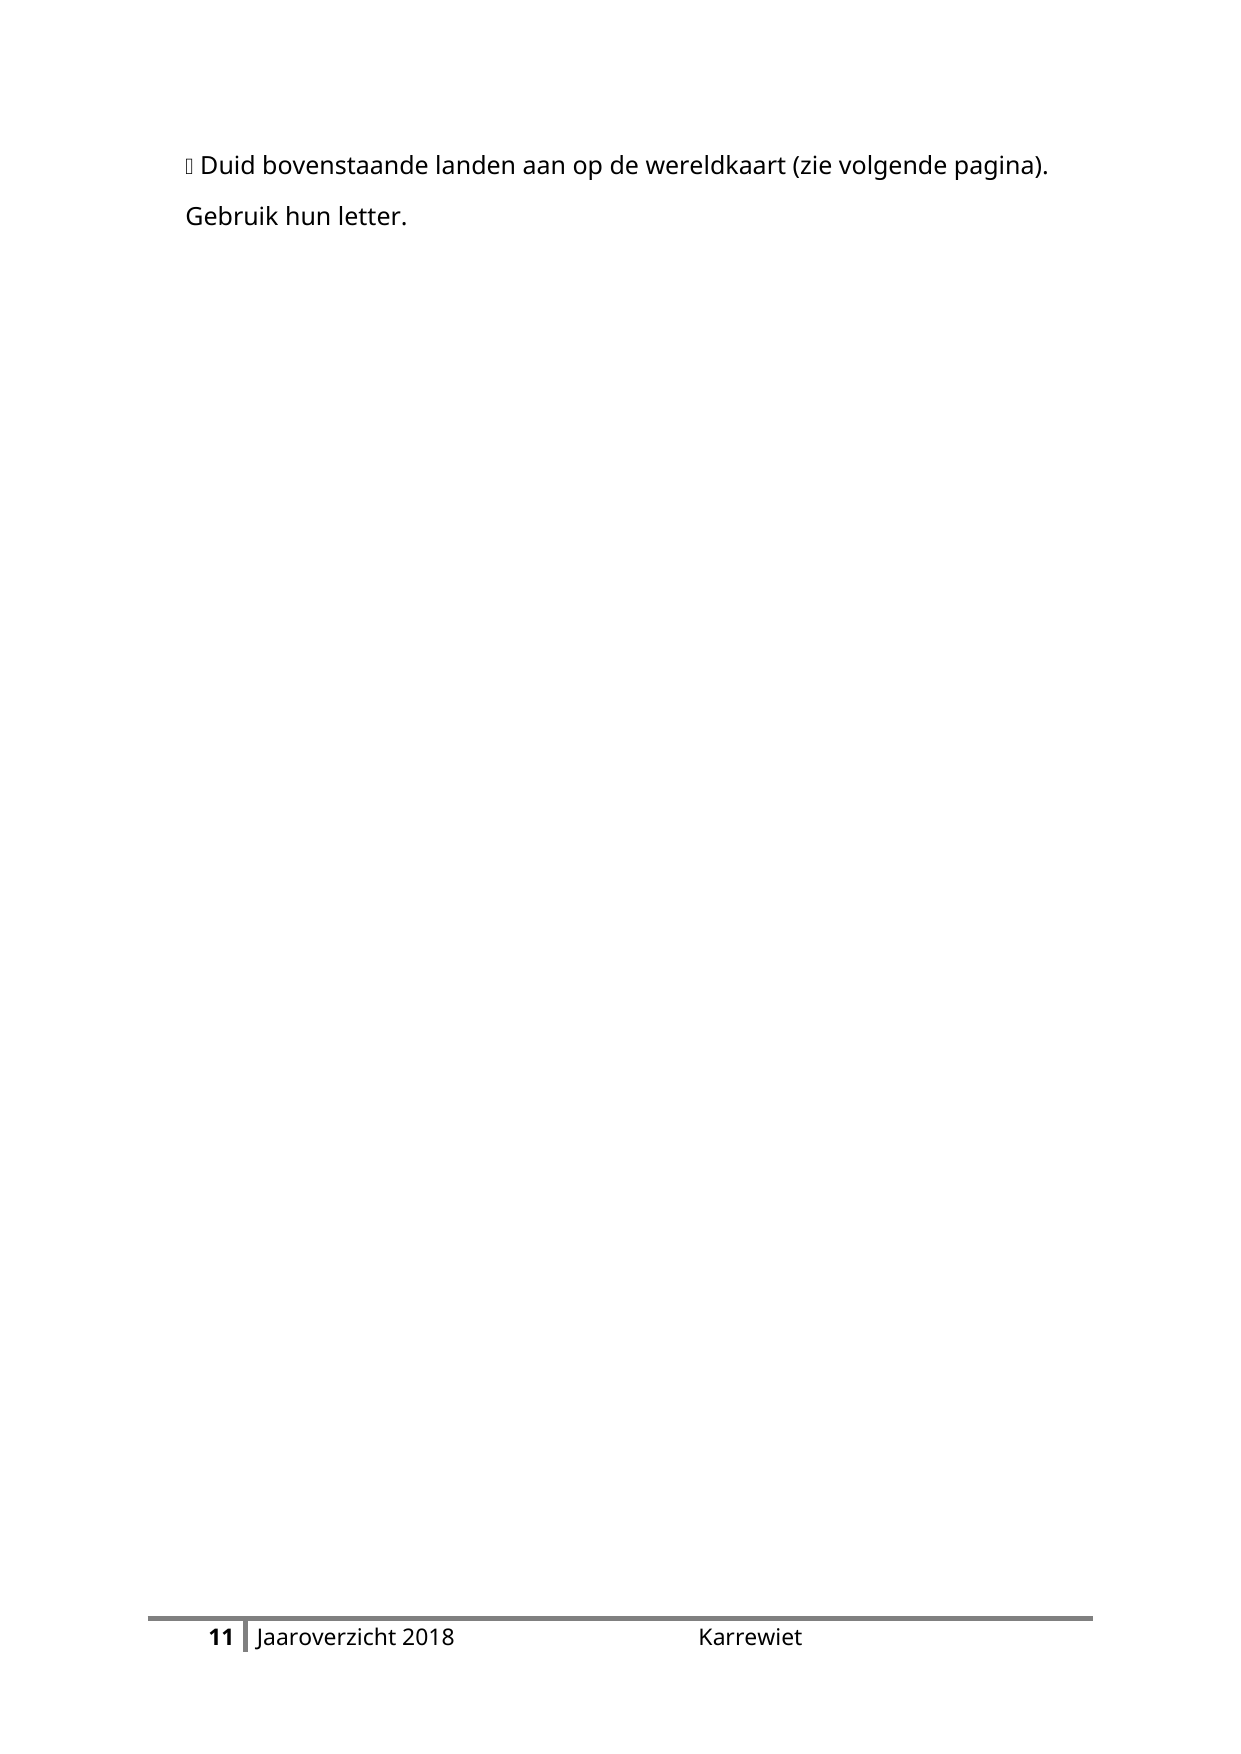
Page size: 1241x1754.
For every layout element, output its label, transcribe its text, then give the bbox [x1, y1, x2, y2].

text Duid bovenstaande landen aan op de wereldkaart (zie volgende pagina). Gebruik hun letter. [185, 148, 1093, 233]
